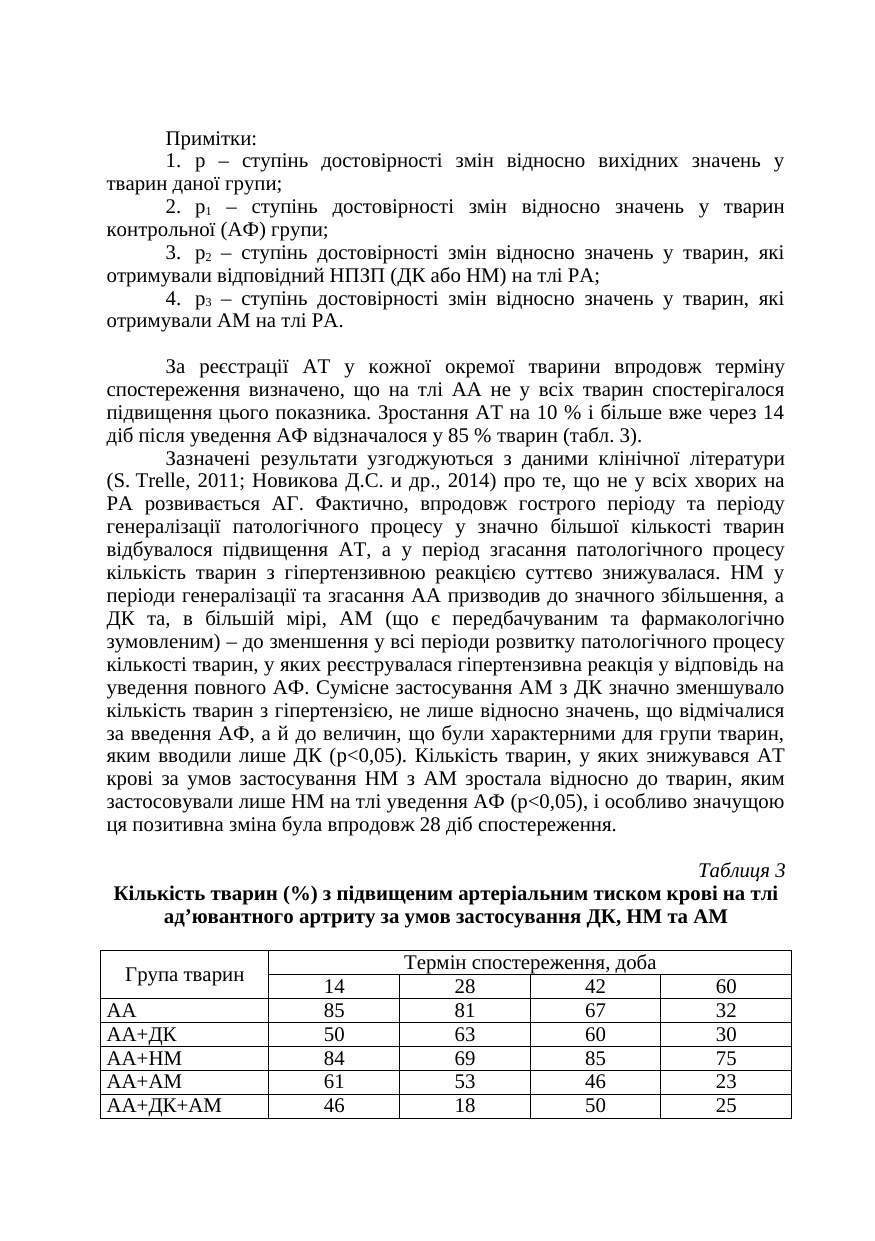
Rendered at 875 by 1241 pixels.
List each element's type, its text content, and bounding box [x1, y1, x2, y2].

table_cell АА+АМ [101, 1071, 268, 1093]
table_cell 50 [269, 1023, 399, 1046]
table_cell 32 [661, 999, 791, 1022]
text Примітки: [106, 127, 785, 149]
table_header Група тварин [101, 951, 268, 998]
table_cell АА+ДК [101, 1023, 268, 1046]
table_cell АА+НМ [101, 1047, 268, 1070]
table_cell АА+ДК+АМ [101, 1095, 268, 1117]
table_cell 60 [661, 975, 791, 998]
table_cell 28 [400, 975, 530, 998]
table_cell 85 [531, 1047, 660, 1070]
text Таблиця 3 [106, 859, 785, 882]
table_cell 25 [661, 1095, 791, 1117]
table_cell 46 [269, 1095, 399, 1117]
table_cell 75 [661, 1047, 791, 1070]
text Зазначені результати узгоджуються з даними клінічної літератури (S. Trelle, 2011; Новикова Д.С. и др., 2014) про те, що не у всіх хворих на РА розвивається АГ. Фактично, впродовж гострого періоду та періоду генералізації патологічного процесу у значно більшої кількості тварин відбувалося підвищення АТ, а у період згасання патологічного процесу кількість тварин з гіпертензивною реакцією суттєво знижувалася. НМ у періоди генералізації та згасання АА призводив до значного збільшення, а ДК та, в більшій мірі, АМ (що є передбачуваним та фармакологічно зумовленим) – до зменшення у всі періоди розвитку патологічного процесу кількості тварин, у яких реєструвалася гіпертензивна реакція у відповідь на уведення повного АФ. Сумісне застосування АМ з ДК значно зменшувало кількість тварин з гіпертензією, не лише відносно значень, що відмічалися за введення АФ, а й до величин, що були характерними для групи тварин, яким вводили лише ДК (р<0,05). Кількість тварин, у яких знижувався АТ крові за умов застосування НМ з АМ зростала відносно до тварин, яким застосовували лише НМ на тлі уведення АФ (p<0,05), і особливо значущою ця позитивна зміна була впродовж 28 діб спостереження. [106, 447, 785, 836]
table_cell 60 [531, 1023, 660, 1046]
text Кількість тварин (%) з підвищеним артеріальним тиском крові на тлі ад’ювантного артриту за умов застосування ДК, НМ та АМ [106, 882, 785, 928]
table_cell 63 [400, 1023, 530, 1046]
list р – ступінь достовірності змін відносно вихідних значень у тварин даної групи; [106, 149, 785, 195]
table_cell 42 [531, 975, 660, 998]
table_cell 69 [400, 1047, 530, 1070]
table_cell 84 [269, 1047, 399, 1070]
table_cell 23 [661, 1071, 791, 1093]
list р3 – ступінь достовірності змін відносно значень у тварин, які отримували АМ на тлі РА. [106, 287, 785, 332]
table_cell 61 [269, 1071, 399, 1093]
table_cell 85 [269, 999, 399, 1022]
list р2 – ступінь достовірності змін відносно значень у тварин, які отримували відповідний НПЗП (ДК або НМ) на тлі РА; [106, 241, 785, 287]
table_cell 18 [400, 1095, 530, 1117]
table_cell 30 [661, 1023, 791, 1046]
table_cell 53 [400, 1071, 530, 1093]
table_cell 81 [400, 999, 530, 1022]
table_header Термін спостереження, доба [269, 951, 791, 974]
table_cell 67 [531, 999, 660, 1022]
table_cell АА [101, 999, 268, 1022]
table_cell 14 [269, 975, 399, 998]
text За реєстрації АТ у кожної окремої тварини впродовж терміну спостереження визначено, що на тлі АА не у всіх тварин спостерігалося підвищення цього показника. Зростання АТ на 10 % і більше вже через 14 діб після уведення АФ відзначалося у 85 % тварин (табл. 3). [106, 355, 785, 447]
list р1 – ступінь достовірності змін відносно значень у тварин контрольної (АФ) групи; [106, 195, 785, 241]
table_cell 50 [531, 1095, 660, 1117]
table_cell 46 [531, 1071, 660, 1093]
